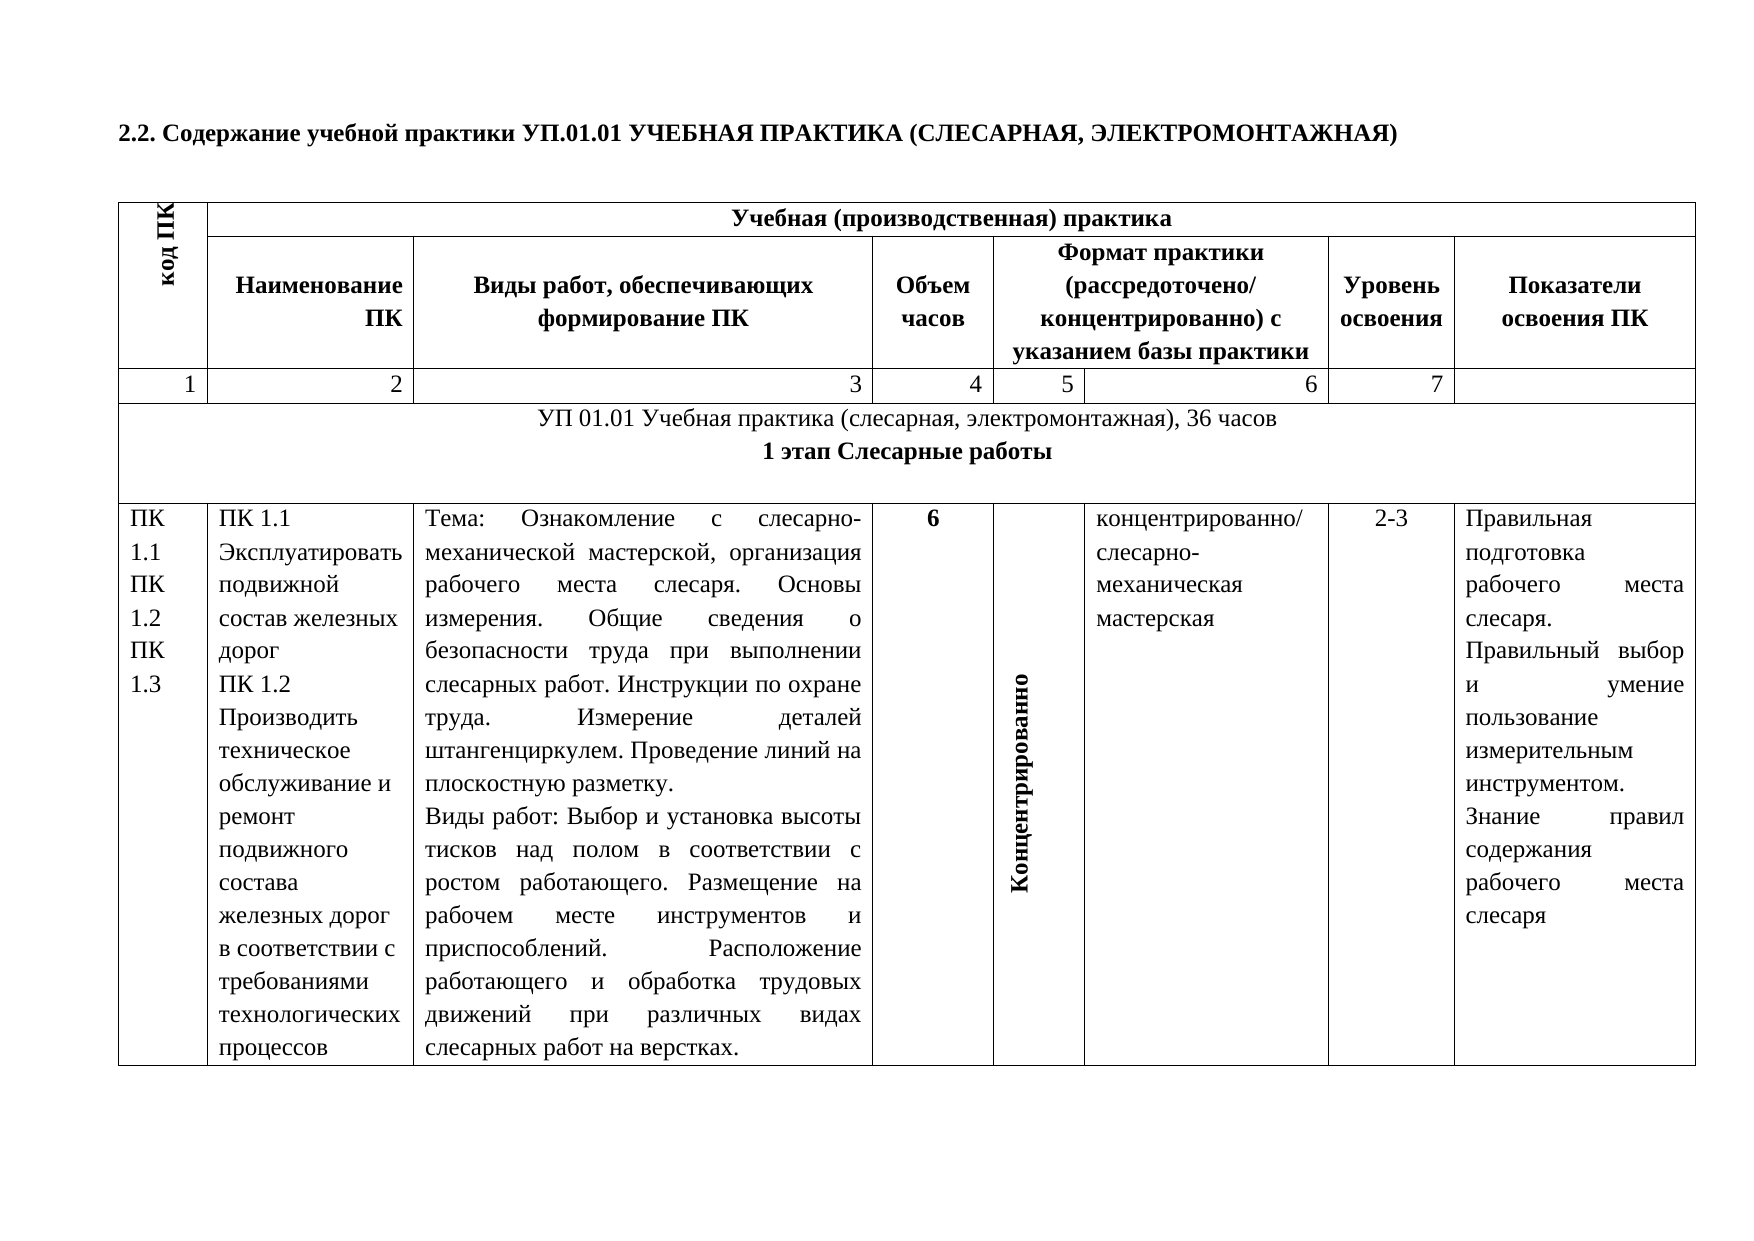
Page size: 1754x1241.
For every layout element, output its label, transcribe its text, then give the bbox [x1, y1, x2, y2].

table_cell Формат практики (рассредоточено/ концентрированно) с указанием базы практики [994, 237, 1328, 368]
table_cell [1085, 504, 1328, 1064]
table_cell Виды работ, обеспечивающих формирование ПК [414, 237, 872, 368]
table_cell 6 [873, 504, 993, 1064]
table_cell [1455, 504, 1695, 1064]
table_cell 2 [208, 369, 413, 402]
table_cell Уровень освоения [1329, 237, 1454, 368]
table_cell Объем часов [873, 237, 993, 368]
table_cell 2-3 [1329, 504, 1454, 1064]
table_cell Тема: Ознакомление с слесарно-механической мастерской, организация рабочего места слесаря. Основы измерения. Общие сведения о безопасности труда при выполнении слесарных работ. Инструкции по охране труда. Измерение деталей штангенциркулем. Проведение линий на плоскостную разметку. Виды работ: Выбор и установка высоты тисков над полом в соответствии с ростом работающего. Размещение на рабочем месте инструментов и приспособлений. Расположение работающего и обработка трудовых движений при различных видах слесарных работ на верстках. [414, 504, 872, 1064]
table_cell Показатели освоения ПК [1455, 237, 1695, 368]
table_cell 7 [1329, 369, 1454, 402]
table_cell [119, 504, 207, 1064]
table_cell Концентрированно [994, 504, 1084, 1064]
table_header код ПК [119, 203, 207, 368]
table_cell 1 [119, 369, 207, 402]
table_cell 4 [873, 369, 993, 402]
table_cell 6 [1085, 369, 1328, 402]
table_cell УП 01.01 Учебная практика (слесарная, электромонтажная), 36 часов 1 этап Слесарные работы [119, 404, 1695, 502]
table_cell [1455, 369, 1695, 402]
table_cell 3 [414, 369, 872, 402]
table_cell 5 [994, 369, 1084, 402]
text 2.2. Содержание учебной практики УП.01.01 УЧЕБНАЯ ПРАКТИКА (СЛЕСАРНАЯ, ЭЛЕКТРОМОНТАЖНАЯ) [118, 118, 1695, 147]
table_cell Наименование ПК [208, 237, 413, 368]
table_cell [208, 504, 413, 1064]
table_header Учебная (производственная) практика [208, 203, 1695, 236]
